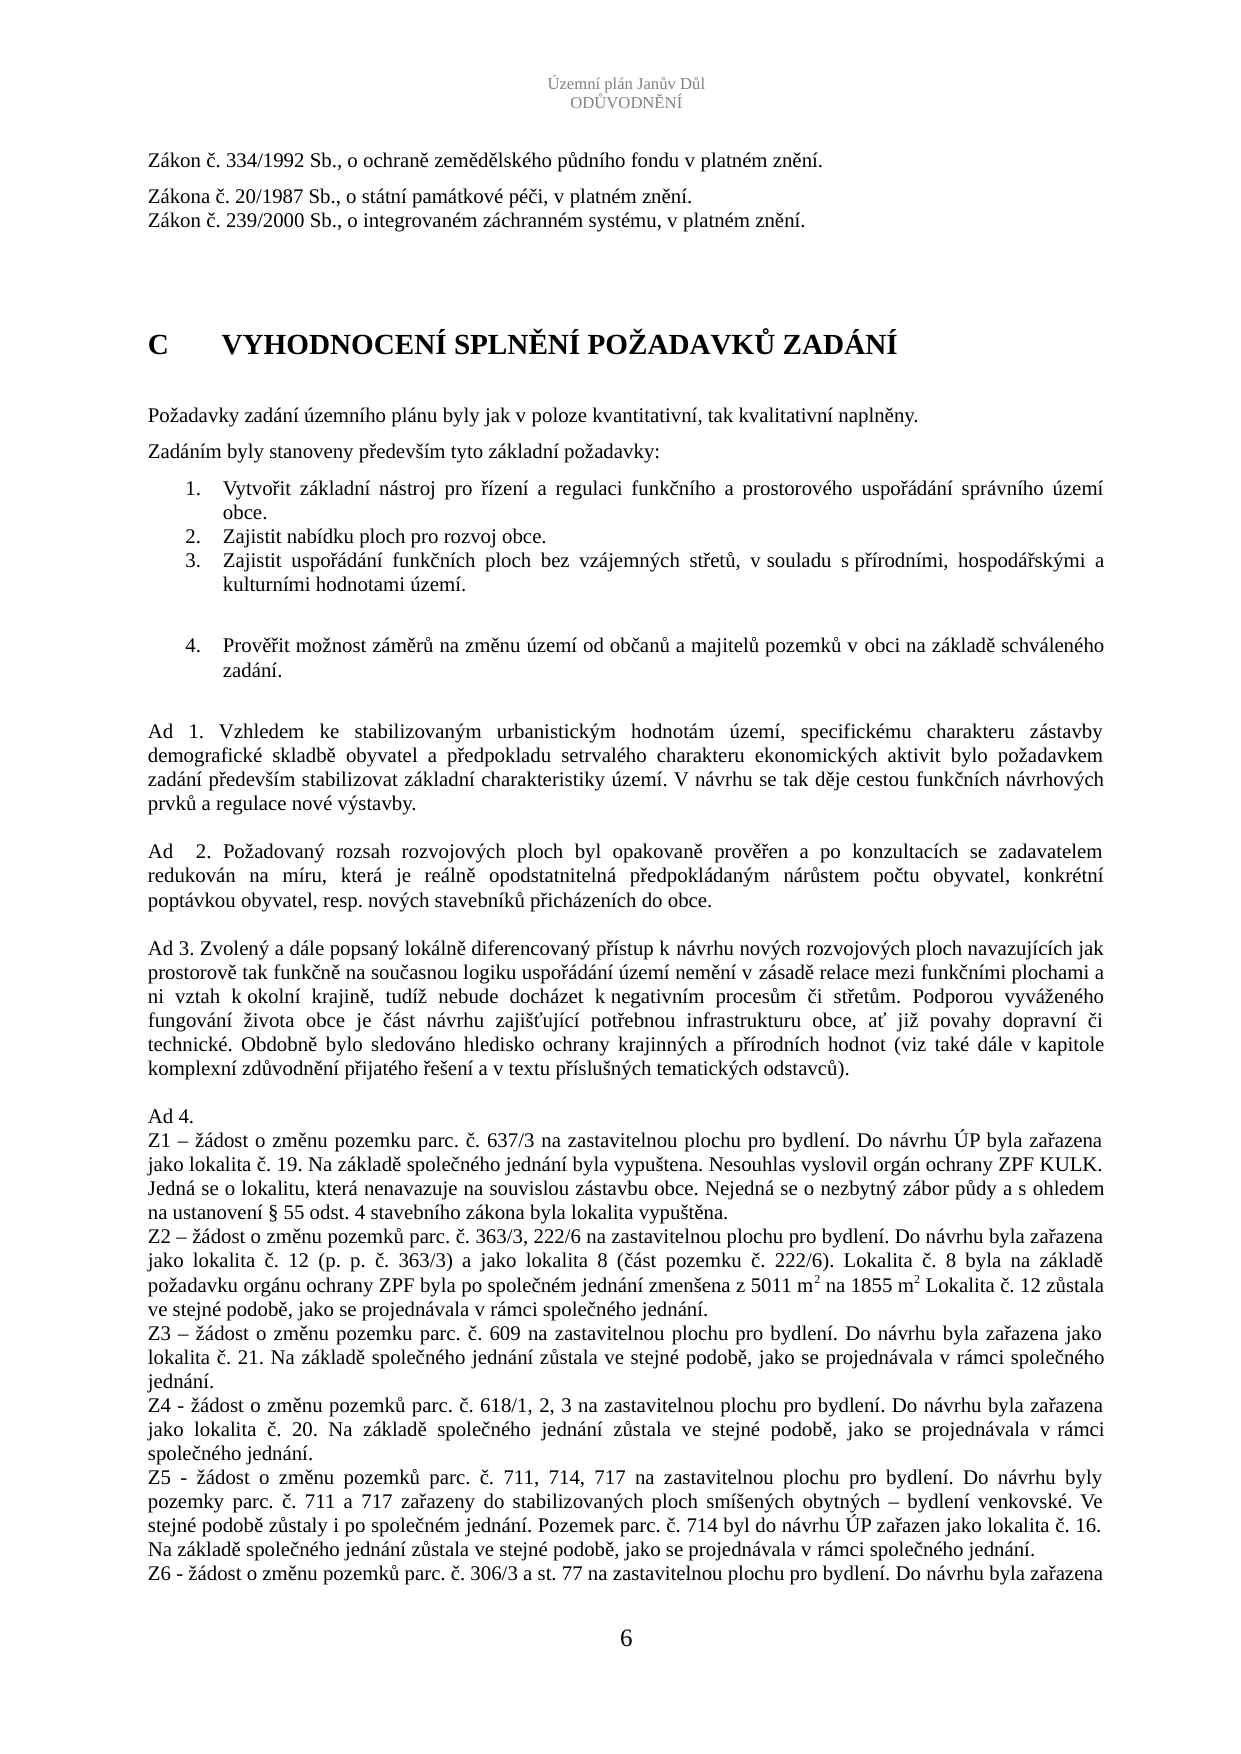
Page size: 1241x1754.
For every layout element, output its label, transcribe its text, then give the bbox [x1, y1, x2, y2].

text Požadavky zadání územního plánu byly jak v poloze kvantitativní, tak kvalitativní naplněny. [148, 402, 1104, 427]
text Z5 - žádost o změnu pozemků parc. č. 711, 714, 717 na zastavitelnou plochu pro bydlení. Do návrhu byly pozemky parc. č. 711 a 717 zařazeny do stabilizovaných ploch smíšených obytných – bydlení venkovské. Ve stejné podobě zůstaly i po společném jednání. Pozemek parc. č. 714 byl do návrhu ÚP zařazen jako lokalita č. 16. Na základě společného jednání zůstala ve stejné podobě, jako se projednávala v rámci společného jednání. [148, 1465, 1104, 1561]
text Z3 – žádost o změnu pozemku parc. č. 609 na zastavitelnou plochu pro bydlení. Do návrhu byla zařazena jako lokalita č. 21. Na základě společného jednání zůstala ve stejné podobě, jako se projednávala v rámci společného jednání. [148, 1321, 1104, 1393]
text Ad 1. Vzhledem ke stabilizovaným urbanistickým hodnotám území, specifickému charakteru zástavby demografické skladbě obyvatel a předpokladu setrvalého charakteru ekonomických aktivit bylo požadavkem zadání především stabilizovat základní charakteristiky území. V návrhu se tak děje cestou funkčních návrhových prvků a regulace nové výstavby. [148, 719, 1104, 815]
text C VYHODNOCENÍ SPLNĚNÍ POŽADAVKŮ ZADÁNÍ [148, 327, 1104, 361]
text Zákona č. 20/1987 Sb., o státní památkové péči, v platném znění. [148, 184, 1104, 208]
text Ad 4. [148, 1104, 1104, 1128]
text Zákon č. 334/1992 Sb., o ochraně zemědělského půdního fondu v platném znění. [148, 148, 1104, 172]
text Zákon č. 239/2000 Sb., o integrovaném záchranném systému, v platném znění. [148, 208, 1104, 232]
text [148, 1561, 1104, 1585]
text Z2 – žádost o změnu pozemků parc. č. 363/3, 222/6 na zastavitelnou plochu pro bydlení. Do návrhu byla zařazena jako lokalita č. 12 (p. p. č. 363/3) a jako lokalita 8 (část pozemku č. 222/6). Lokalita č. 8 byla na základě požadavku orgánu ochrany ZPF byla po společném jednání zmenšena z 5011 m2 na 1855 m2 Lokalita č. 12 zůstala ve stejné podobě, jako se projednávala v rámci společného jednání. [148, 1224, 1104, 1321]
text Ad 3. Zvolený a dále popsaný lokálně diferencovaný přístup k návrhu nových rozvojových ploch navazujících jak prostorově tak funkčně na současnou logiku uspořádání území nemění v zásadě relace mezi funkčními plochami a ni vztah k okolní krajině, tudíž nebude docházet k negativním procesům či střetům. Podporou vyváženého fungování života obce je část návrhu zajišťující potřebnou infrastrukturu obce, ať již povahy dopravní či technické. Obdobně bylo sledováno hledisko ochrany krajinných a přírodních hodnot (viz také dále v kapitole komplexní zdůvodnění přijatého řešení a v textu příslušných tematických odstavců). [148, 936, 1104, 1080]
list Vytvořit základní nástroj pro řízení a regulaci funkčního a prostorového uspořádání správního území obce. [185, 476, 1104, 524]
text Z4 - žádost o změnu pozemků parc. č. 618/1, 2, 3 na zastavitelnou plochu pro bydlení. Do návrhu byla zařazena jako lokalita č. 20. Na základě společného jednání zůstala ve stejné podobě, jako se projednávala v rámci společného jednání. [148, 1393, 1104, 1465]
list Prověřit možnost záměrů na změnu území od občanů a majitelů pozemků v obci na základě schváleného zadání. [185, 633, 1104, 682]
list Zajistit nabídku ploch pro rozvoj obce. [185, 524, 1104, 548]
list Zajistit uspořádání funkčních ploch bez vzájemných střetů, v souladu s přírodními, hospodářskými a kulturními hodnotami území. [185, 548, 1104, 596]
text Zadáním byly stanoveny především tyto základní požadavky: [148, 439, 1104, 463]
text Z1 – žádost o změnu pozemku parc. č. 637/3 na zastavitelnou plochu pro bydlení. Do návrhu ÚP byla zařazena jako lokalita č. 19. Na základě společného jednání byla vypuštena. Nesouhlas vyslovil orgán ochrany ZPF KULK. Jedná se o lokalitu, která nenavazuje na souvislou zástavbu obce. Nejedná se o nezbytný zábor půdy a s ohledem na ustanovení § 55 odst. 4 stavebního zákona byla lokalita vypuštěna. [148, 1128, 1104, 1224]
text Ad 2. Požadovaný rozsah rozvojových ploch byl opakovaně prověřen a po konzultacích se zadavatelem redukován na míru, která je reálně opodstatnitelná předpokládaným nárůstem počtu obyvatel, konkrétní poptávkou obyvatel, resp. nových stavebníků přicházeních do obce. [148, 839, 1104, 912]
